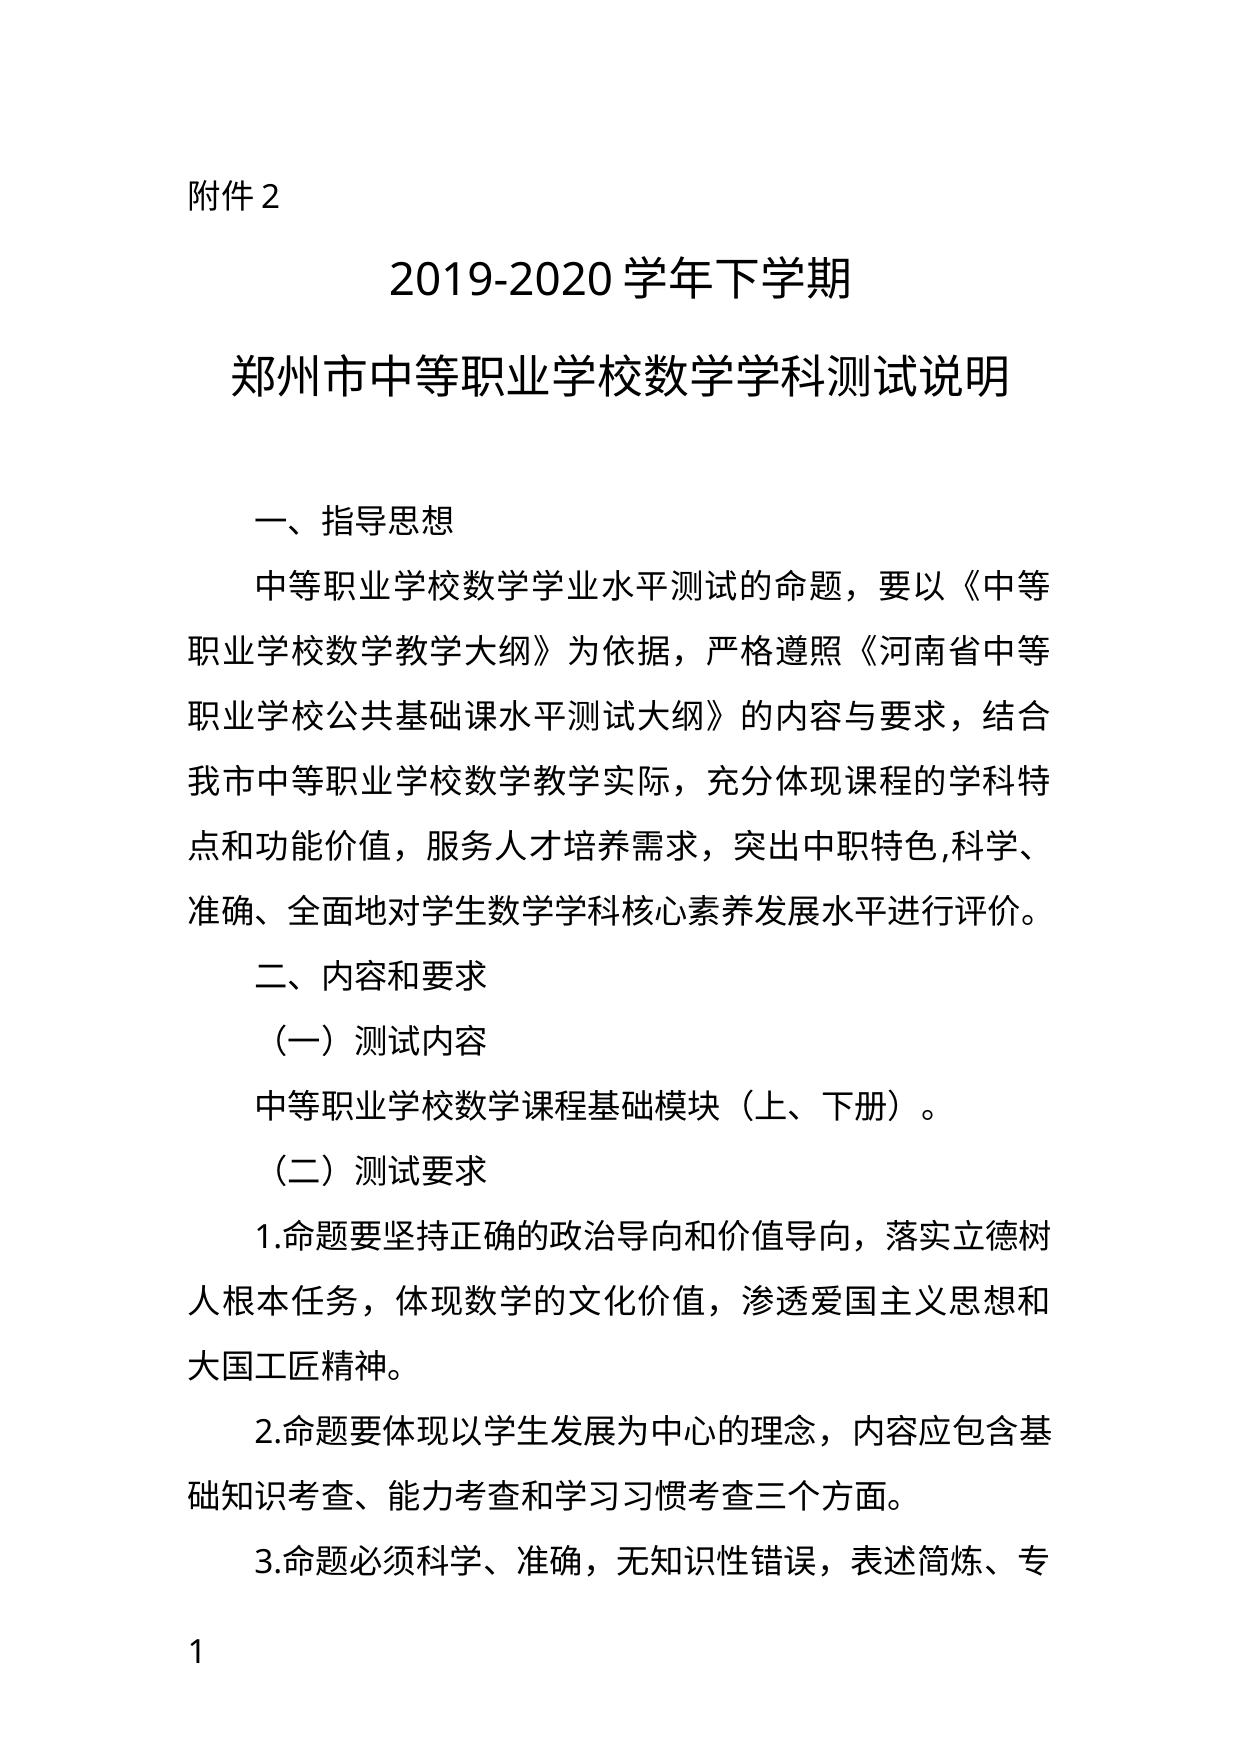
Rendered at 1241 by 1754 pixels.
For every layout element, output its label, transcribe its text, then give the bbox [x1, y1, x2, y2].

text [187, 1527, 1053, 1592]
text （一）测试内容 [187, 1007, 1053, 1072]
text 中等职业学校数学课程基础模块（上、下册）。 [187, 1072, 1053, 1137]
text 2.命题要体现以学生发展为中心的理念，内容应包含基础知识考查、能力考查和学习习惯考查三个方面。 [187, 1397, 1053, 1527]
list 测试要求 [187, 1137, 1053, 1202]
text 一、指导思想 [187, 487, 1053, 552]
text 2019-2020学年下学期 [187, 227, 1053, 324]
list 1.命题要坚持正确的政治导向和价值导向，落实立德树人根本任务，体现数学的文化价值，渗透爱国主义思想和大国工匠精神。 [187, 1202, 1053, 1397]
text 郑州市中等职业学校数学学科测试说明 [187, 324, 1053, 422]
text 附件2 [187, 162, 1053, 227]
text 中等职业学校数学学业水平测试的命题，要以《中等职业学校数学教学大纲》为依据，严格遵照《河南省中等职业学校公共基础课水平测试大纲》的内容与要求，结合我市中等职业学校数学教学实际，充分体现课程的学科特点和功能价值，服务人才培养需求，突出中职特色,科学、准确、全面地对学生数学学科核心素养发展水平进行评价。 [187, 552, 1053, 942]
text 二、内容和要求 [187, 942, 1053, 1007]
